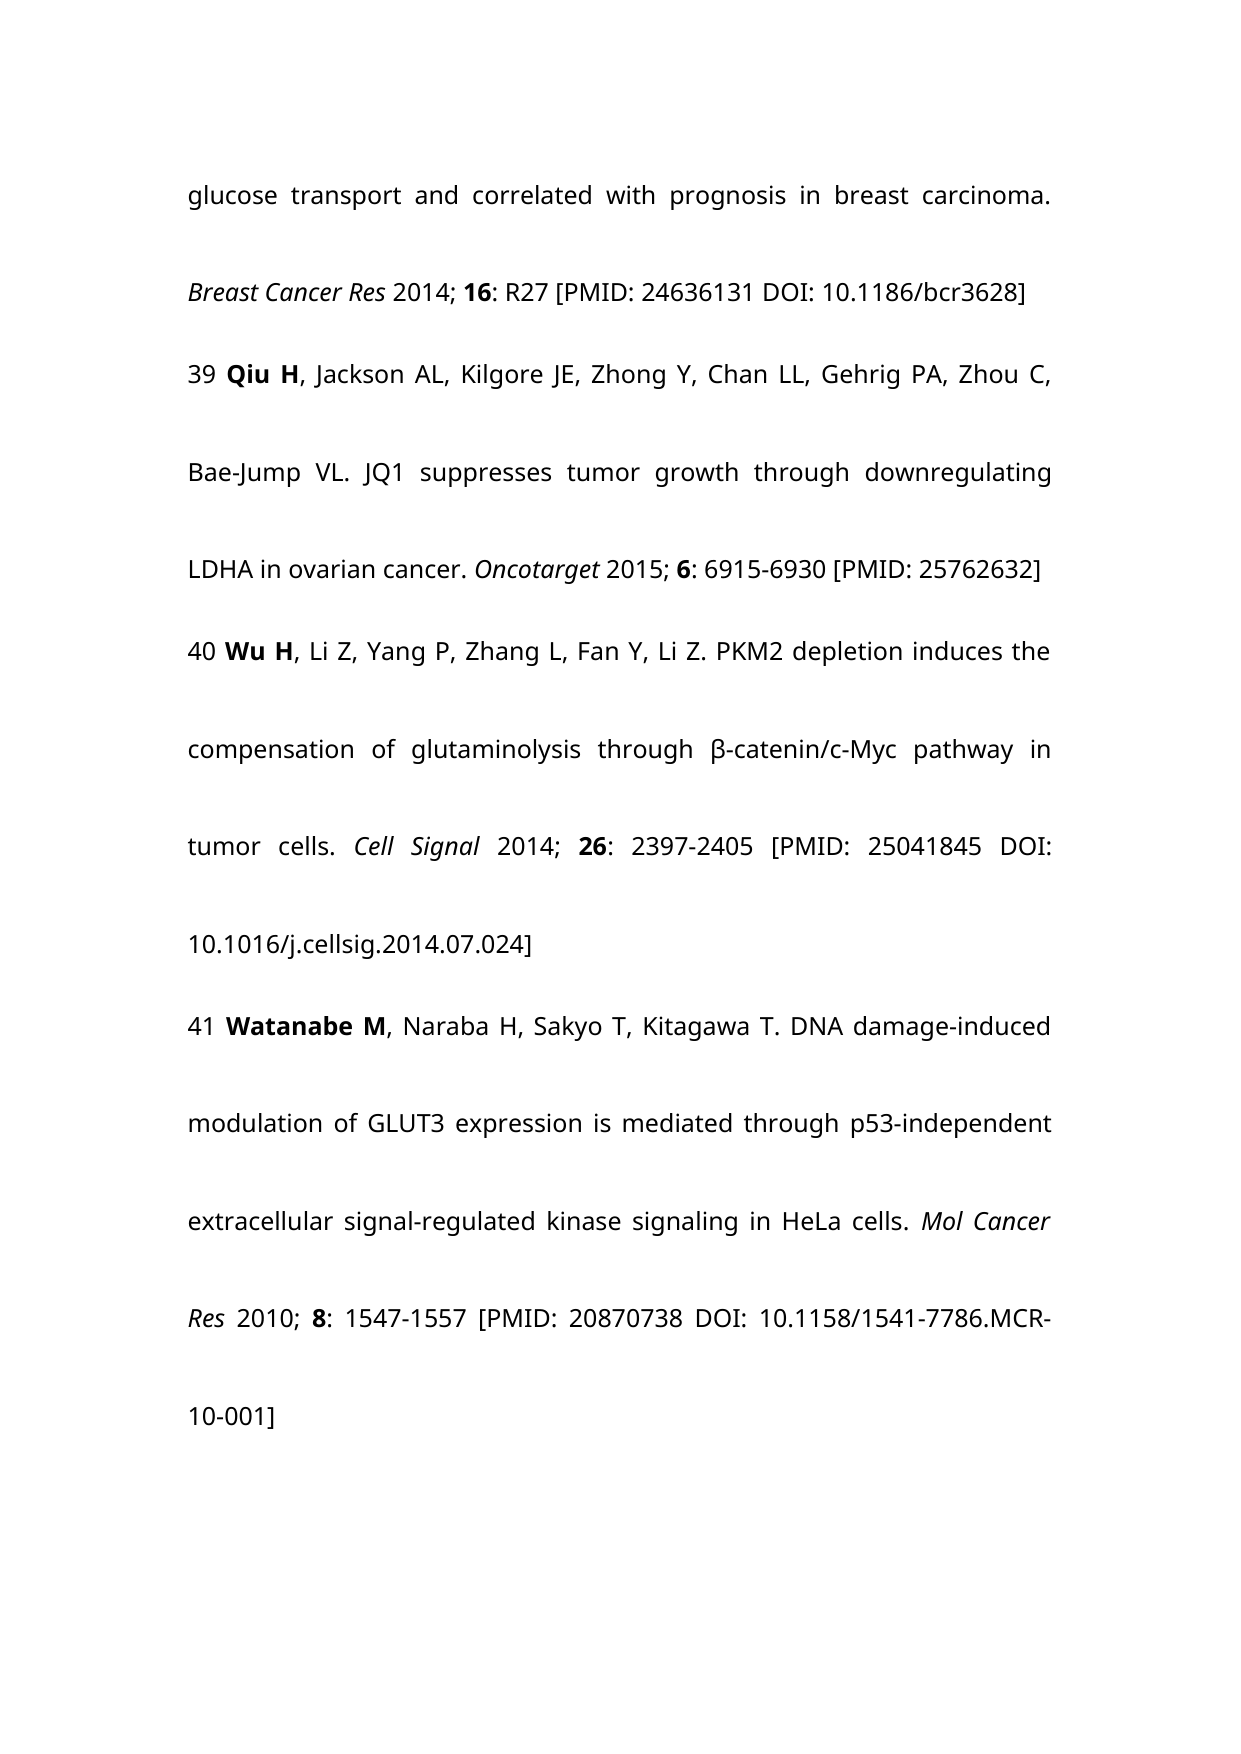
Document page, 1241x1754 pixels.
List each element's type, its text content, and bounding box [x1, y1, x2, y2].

text 40 Wu H, Li Z, Yang P, Zhang L, Fan Y, Li Z. PKM2 depletion induces the compensation of glutaminolysis through β-catenin/c-Myc pathway in tumor cells. Cell Signal 2014; 26: 2397-2405 [PMID: 25041845 DOI: 10.1016/j.cellsig.2014.07.024] [187, 618, 1053, 976]
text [187, 162, 1053, 324]
text 39 Qiu H, Jackson AL, Kilgore JE, Zhong Y, Chan LL, Gehrig PA, Zhou C, Bae-Jump VL. JQ1 suppresses tumor growth through downregulating LDHA in ovarian cancer. Oncotarget 2015; 6: 6915-6930 [PMID: 25762632] [187, 341, 1053, 601]
text 41 Watanabe M, Naraba H, Sakyo T, Kitagawa T. DNA damage-induced modulation of GLUT3 expression is mediated through p53-independent extracellular signal-regulated kinase signaling in HeLa cells. Mol Cancer Res 2010; 8: 1547-1557 [PMID: 20870738 DOI: 10.1158/1541-7786.MCR-10-001] [187, 993, 1053, 1448]
